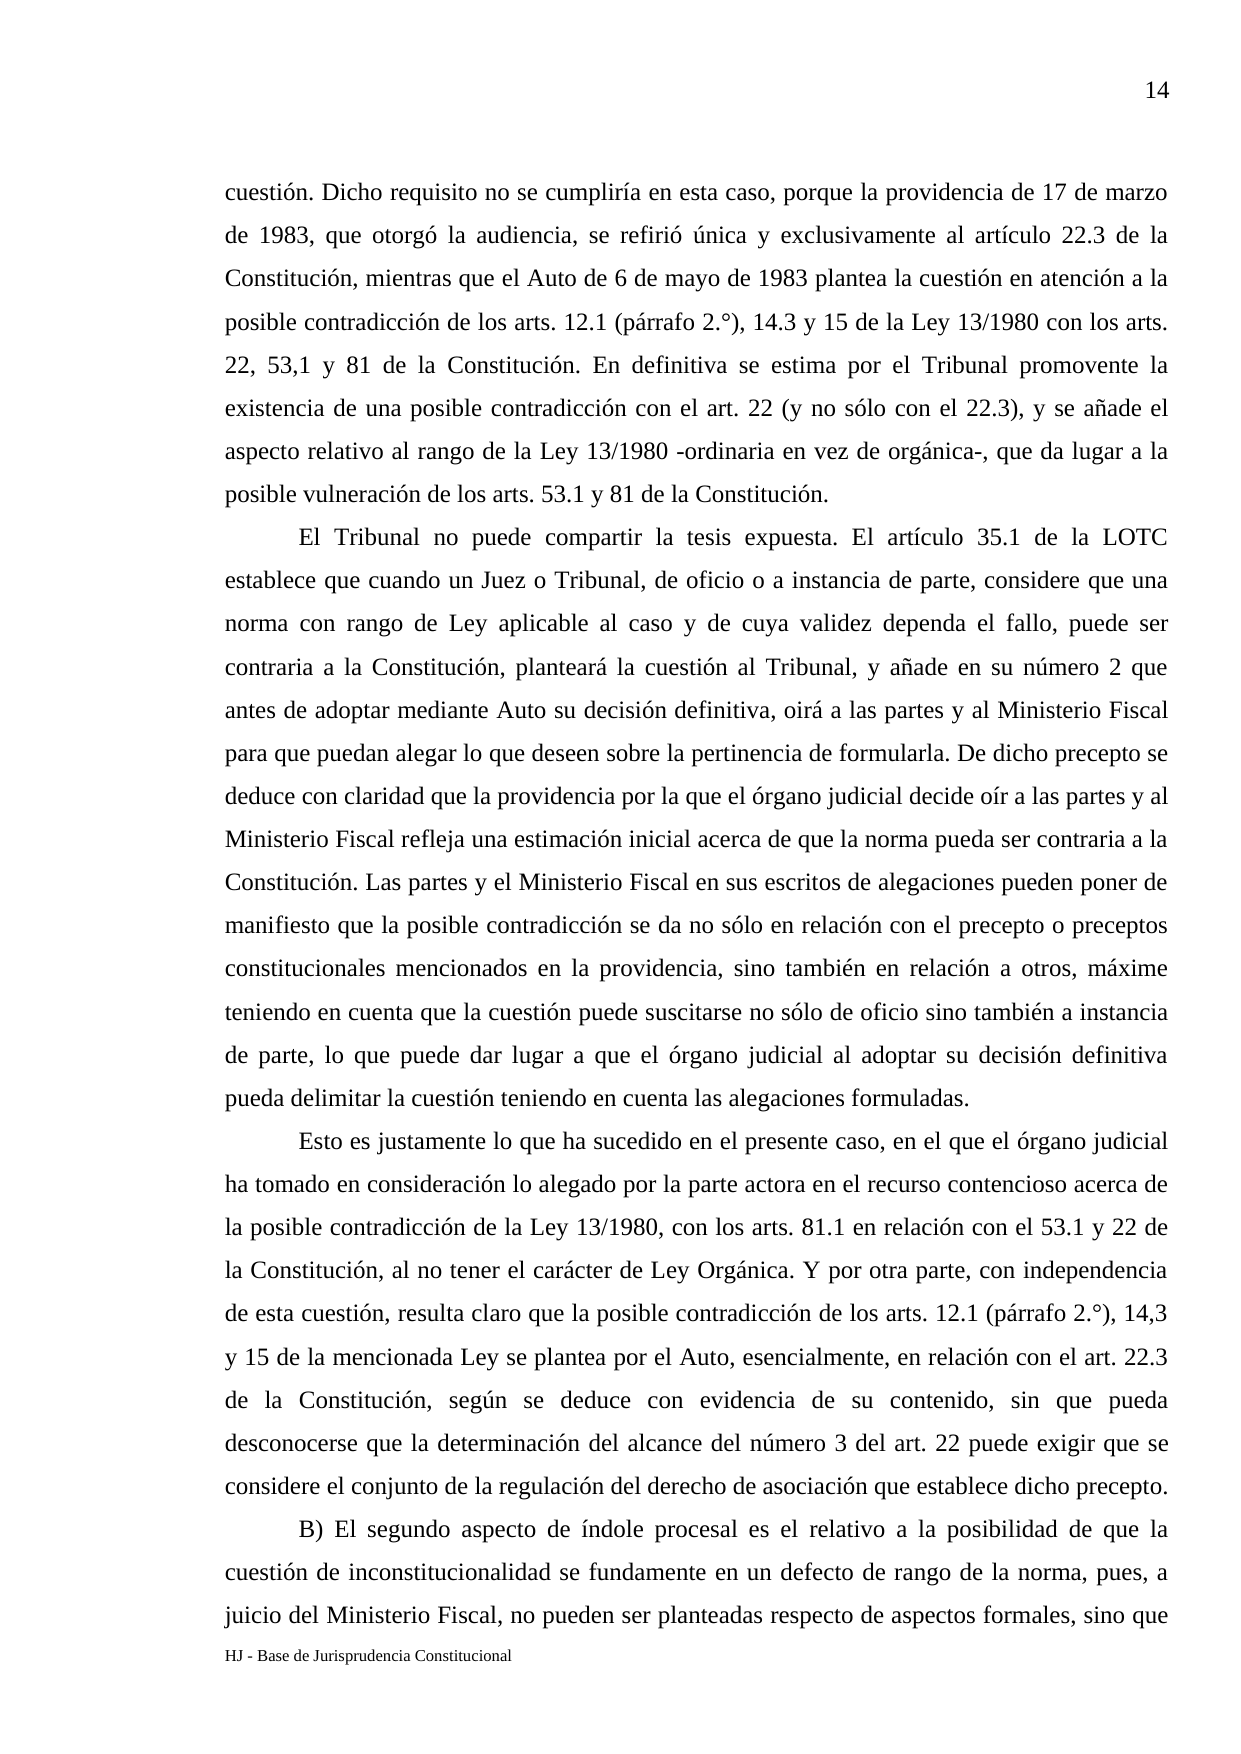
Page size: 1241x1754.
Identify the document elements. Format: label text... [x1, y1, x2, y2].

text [224, 1514, 1169, 1629]
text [224, 177, 1169, 508]
text El Tribunal no puede compartir la tesis expuesta. El artículo 35.1 de la LOTC establece que cuando un Juez o Tribunal, de oficio o a instancia de parte, considere que una norma con rango de Ley aplicable al caso y de cuya validez dependa el fallo, puede ser contraria a la Constitución, planteará la cuestión al Tribunal, y añade en su número 2 que antes de adoptar mediante Auto su decisión definitiva, oirá a las partes y al Ministerio Fiscal para que puedan alegar lo que deseen sobre la pertinencia de formularla. De dicho precepto se deduce con claridad que la providencia por la que el órgano judicial decide oír a las partes y al Ministerio Fiscal refleja una estimación inicial acerca de que la norma pueda ser contraria a la Constitución. Las partes y el Ministerio Fiscal en sus escritos de alegaciones pueden poner de manifiesto que la posible contradicción se da no sólo en relación con el precepto o preceptos constitucionales mencionados en la providencia, sino también en relación a otros, máxime teniendo en cuenta que la cuestión puede suscitarse no sólo de oficio sino también a instancia de parte, lo que puede dar lugar a que el órgano judicial al adoptar su decisión definitiva pueda delimitar la cuestión teniendo en cuenta las alegaciones formuladas. [224, 522, 1169, 1112]
text Esto es justamente lo que ha sucedido en el presente caso, en el que el órgano judicial ha tomado en consideración lo alegado por la parte actora en el recurso contencioso acerca de la posible contradicción de la Ley 13/1980, con los arts. 81.1 en relación con el 53.1 y 22 de la Constitución, al no tener el carácter de Ley Orgánica. Y por otra parte, con independencia de esta cuestión, resulta claro que la posible contradicción de los arts. 12.1 (párrafo 2.°), 14,3 y 15 de la mencionada Ley se plantea por el Auto, esencialmente, en relación con el art. 22.3 de la Constitución, según se deduce con evidencia de su contenido, sin que pueda desconocerse que la determinación del alcance del número 3 del art. 22 puede exigir que se considere el conjunto de la regulación del derecho de asociación que establece dicho precepto. [224, 1126, 1169, 1500]
